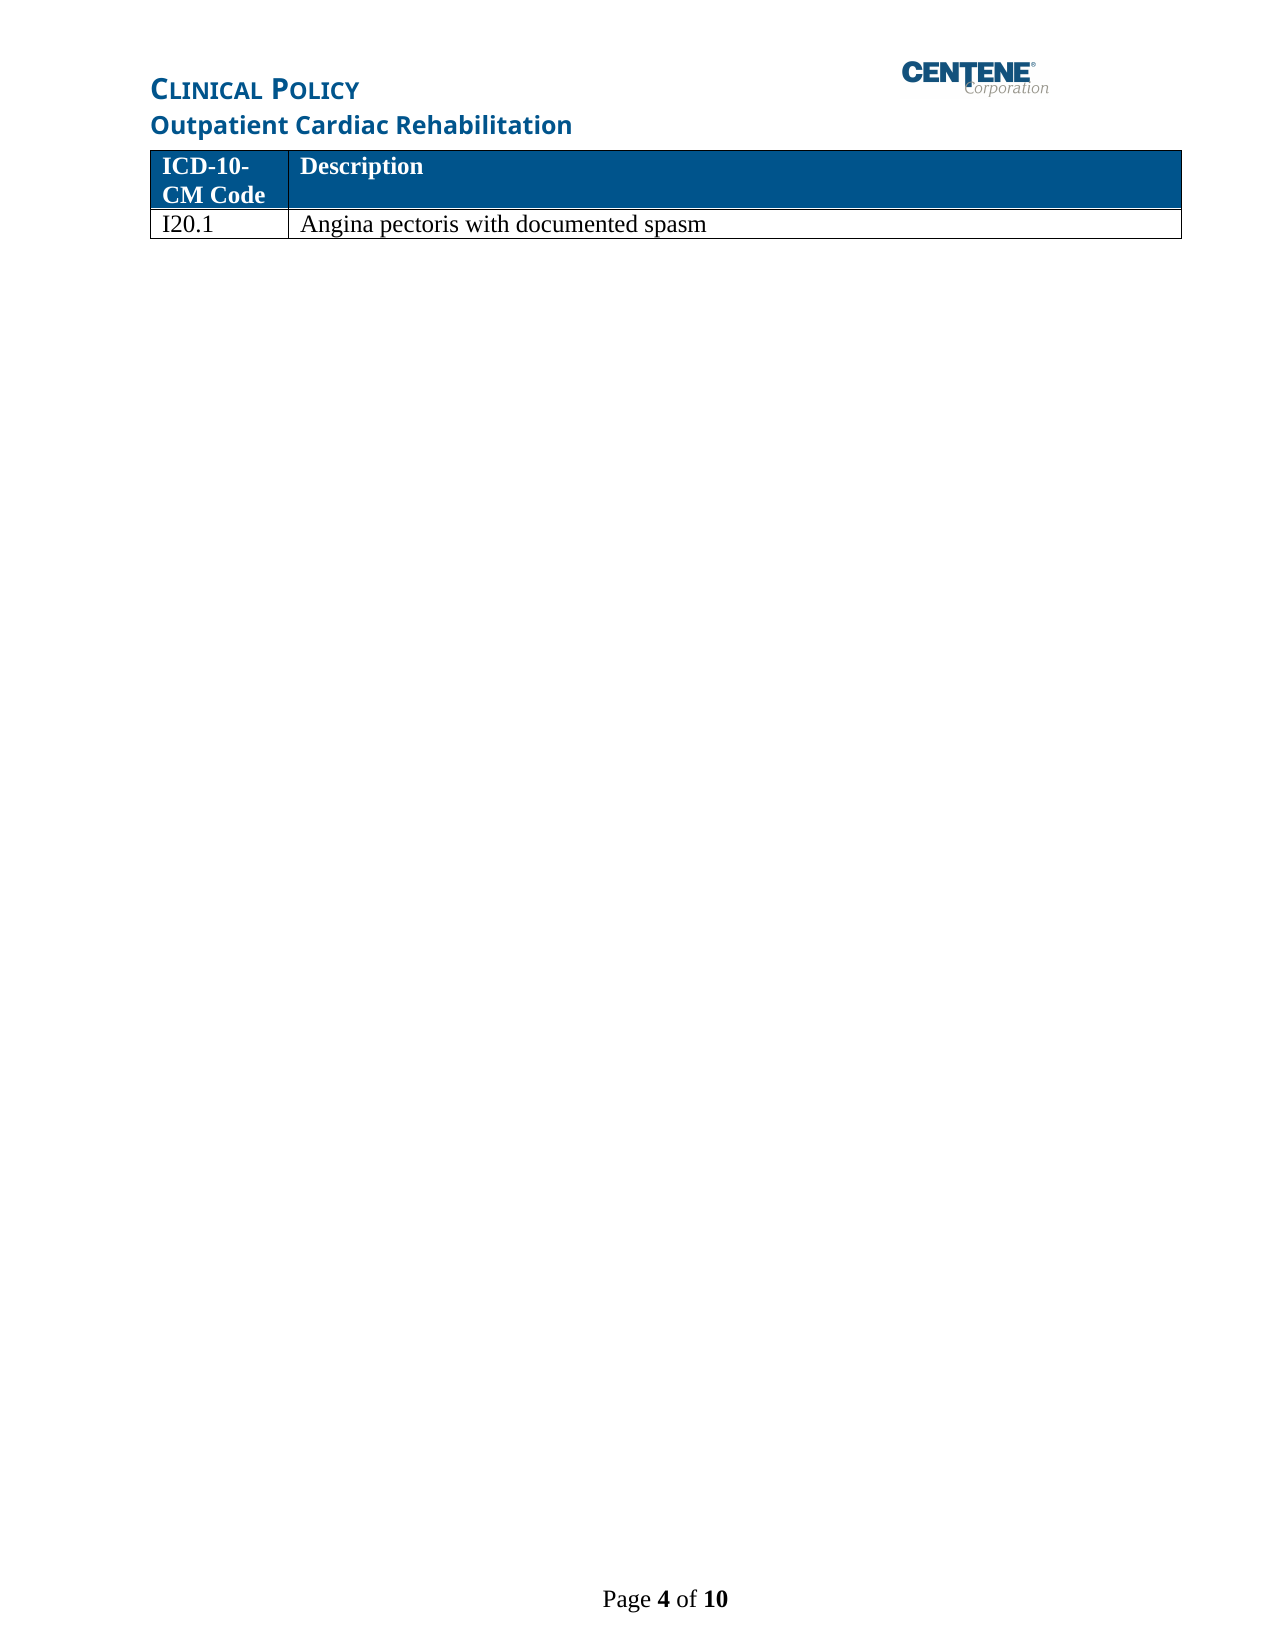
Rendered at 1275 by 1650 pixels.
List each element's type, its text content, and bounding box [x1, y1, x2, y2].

table_cell I20.1 [151, 210, 288, 238]
table_header ICD-10-CM Code [151, 151, 288, 208]
table_cell Angina pectoris with documented spasm [289, 210, 1181, 238]
table_header Description [289, 151, 1181, 208]
picture [900, 60, 1050, 99]
